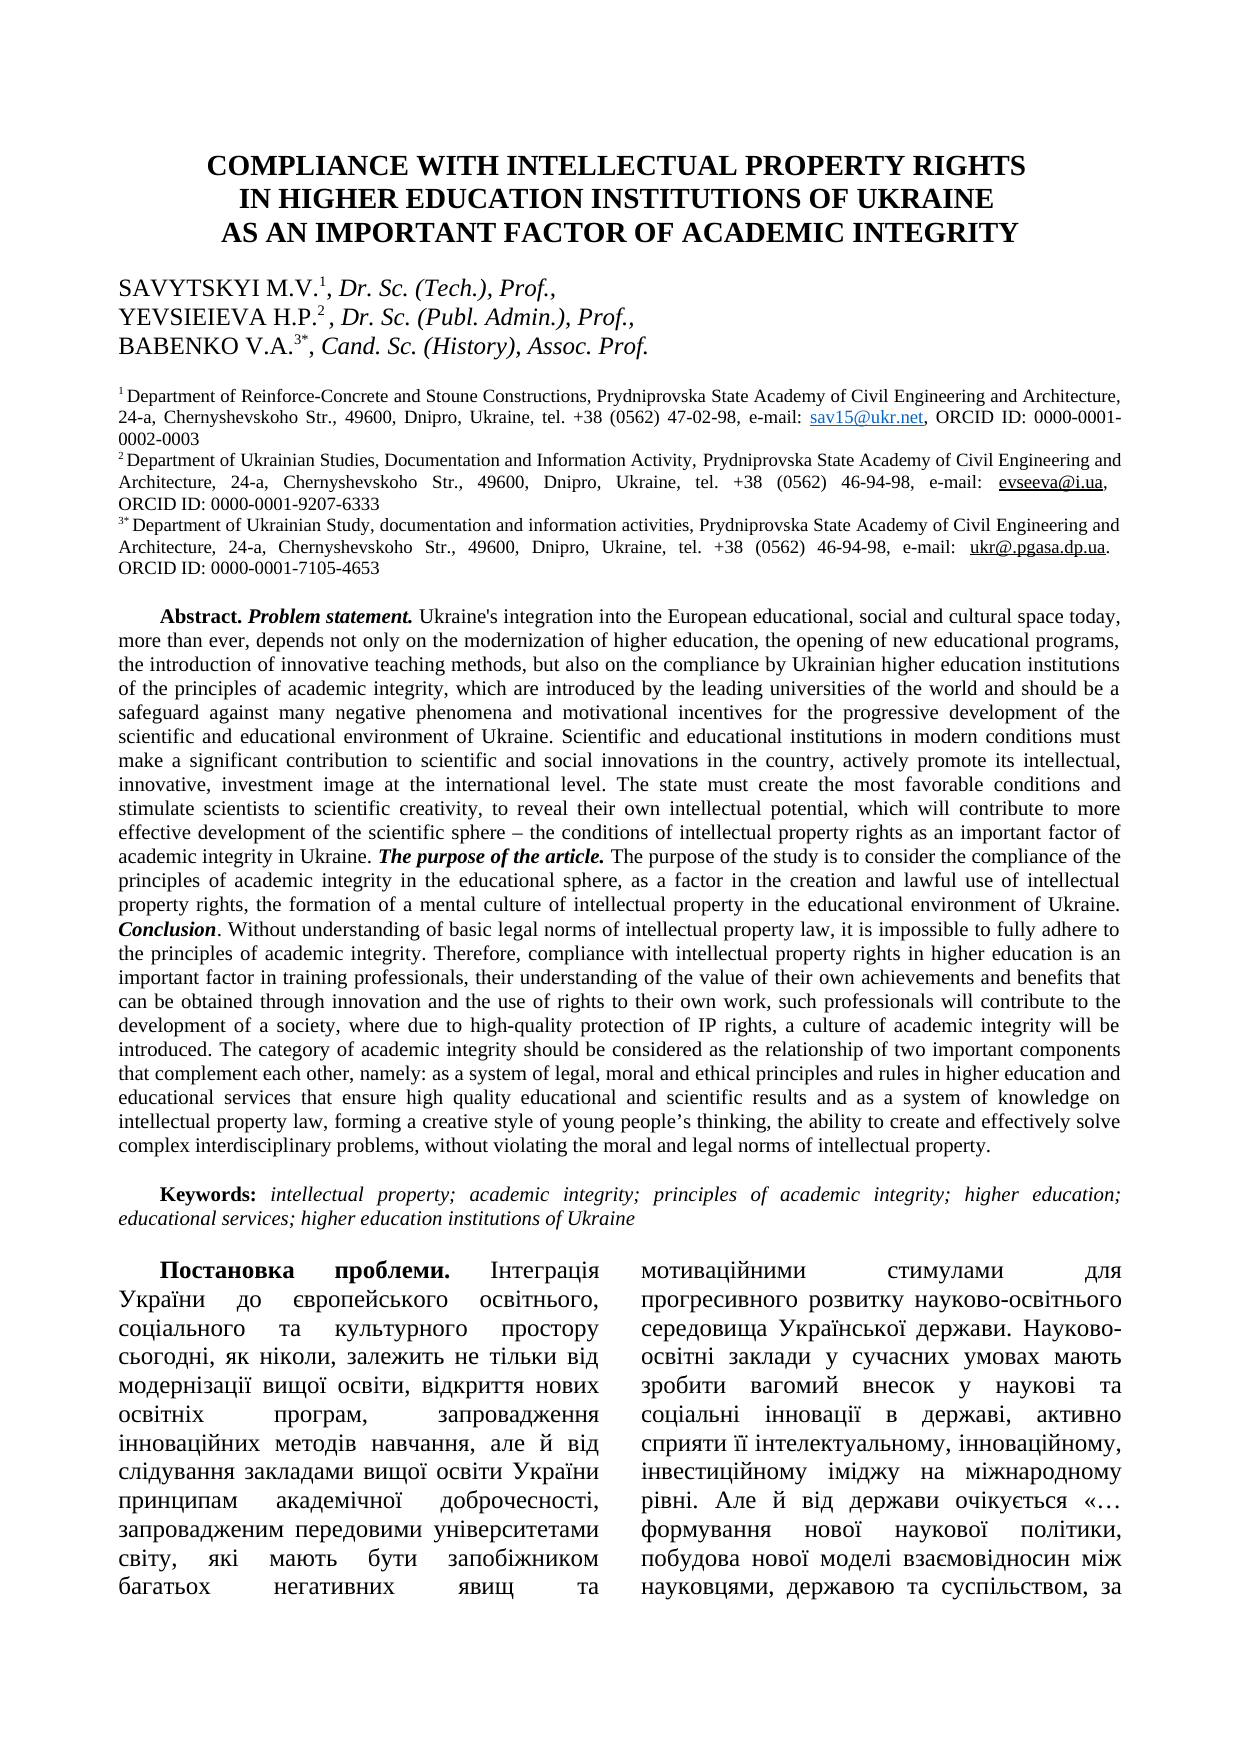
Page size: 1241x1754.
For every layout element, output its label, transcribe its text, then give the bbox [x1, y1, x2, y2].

text Abstract. Problem statement. Ukraine's integration into the European educational, social and cultural space today, more than ever, depends not only on the modernization of higher education, the opening of new educational programs, the introduction of innovative teaching methods, but also on the compliance by Ukrainian higher education institutions of the principles of academic integrity, which are introduced by the leading universities of the world and should be a safeguard against many negative phenomena and motivational incentives for the progressive development of the scientific and educational environment of Ukraine. Scientific and educational institutions in modern conditions must make a significant contribution to scientific and social innovations in the country, actively promote its intellectual, innovative, investment image at the international level. The state must create the most favorable conditions and stimulate scientists to scientific creativity, to reveal their own intellectual potential, which will contribute to more effective development of the scientific sphere – the conditions of intellectual property rights as an important factor of academic integrity in Ukraine. The purpose of the article. The purpose of the study is to consider the compliance of the principles of academic integrity in the educational sphere, as a factor in the creation and lawful use of intellectual property rights, the formation of a mental culture of intellectual property in the educational environment of Ukraine. Conclusion. Without understanding of basic legal norms of intellectual property law, it is impossible to fully adhere to the principles of academic integrity. Therefore, compliance with intellectual property rights in higher education is an important factor in training professionals, their understanding of the value of their own achievements and benefits that can be obtained through innovation and the use of rights to their own work, such professionals will contribute to the development of a society, where due to high-quality protection of IP rights, a culture of academic integrity will be introduced. The category of academic integrity should be considered as the relationship of two important components that complement each other, namely: as a system of legal, moral and ethical principles and rules in higher education and educational services that ensure high quality educational and scientific results and as a system of knowledge on intellectual property law, forming a creative style of young people’s thinking, the ability to create and effectively solve complex interdisciplinary problems, without violating the moral and legal norms of intellectual property. [118, 604, 1122, 1157]
text Yevsieieva H.P.2 , Dr. Sc. (Publ. Admin.), Prof., [118, 302, 1122, 331]
text 3* Department of Ukrainian Study, documentation and information activities, Prydniprovska State Academy of Civil Engineering and Architecture, 24-а, Chernyshevskoho Str., 49600, Dniprо, Ukraine, tel. +38 (0562) 46-94-98, e-mail: ukr@.pgasa.dp.ua. ORCID ID: 0000-0001-7105-4653 [118, 514, 1122, 579]
text BABENKO V.A.3*, Cand. Sc. (History), Assoc. Prof. [118, 331, 1122, 359]
text COMPLIANCE WITH INTELLECTUAL PROPERTY RIGHTS IN HIGHER EDUCATION INSTITUTIONS OF UKRAINE AS AN IMPORTANT FACTOR OF ACADEMIC INTEGRITY [118, 148, 1122, 248]
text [118, 1255, 599, 1600]
text 1 Department of Reinforce-Concrete and Stoune Constructions, Prydniprovska State Academy of Civil Engineering and Architecture, 24-а, Chernyshevskoho Str., 49600, Dniprо, Ukraine, tel. +38 (0562) 47-02-98, e-mail: sav15@ukr.net, ORCID ID: 0000-0001-0002-0003 [118, 384, 1122, 449]
text 2 Department of Ukrainian Studies, Documentation and Information Activity, Prydniprovska State Academy of Civil Engineering and Architecture, 24-а, Chernyshevskoho Str., 49600, , tel. +38 (0562) 46-94-98, e-mail: evseeva@i.ua, ORCID ID: 0000-0001-9207-6333 [118, 449, 1122, 514]
text Savytskyi M.V.1, Dr. Sc. (Tech.), Prof., [118, 273, 1122, 302]
text Keywords: intellectual property; academic integrity; principles of academic integrity; higher education; educational services; higher education institutions of Ukraine [118, 1182, 1122, 1230]
